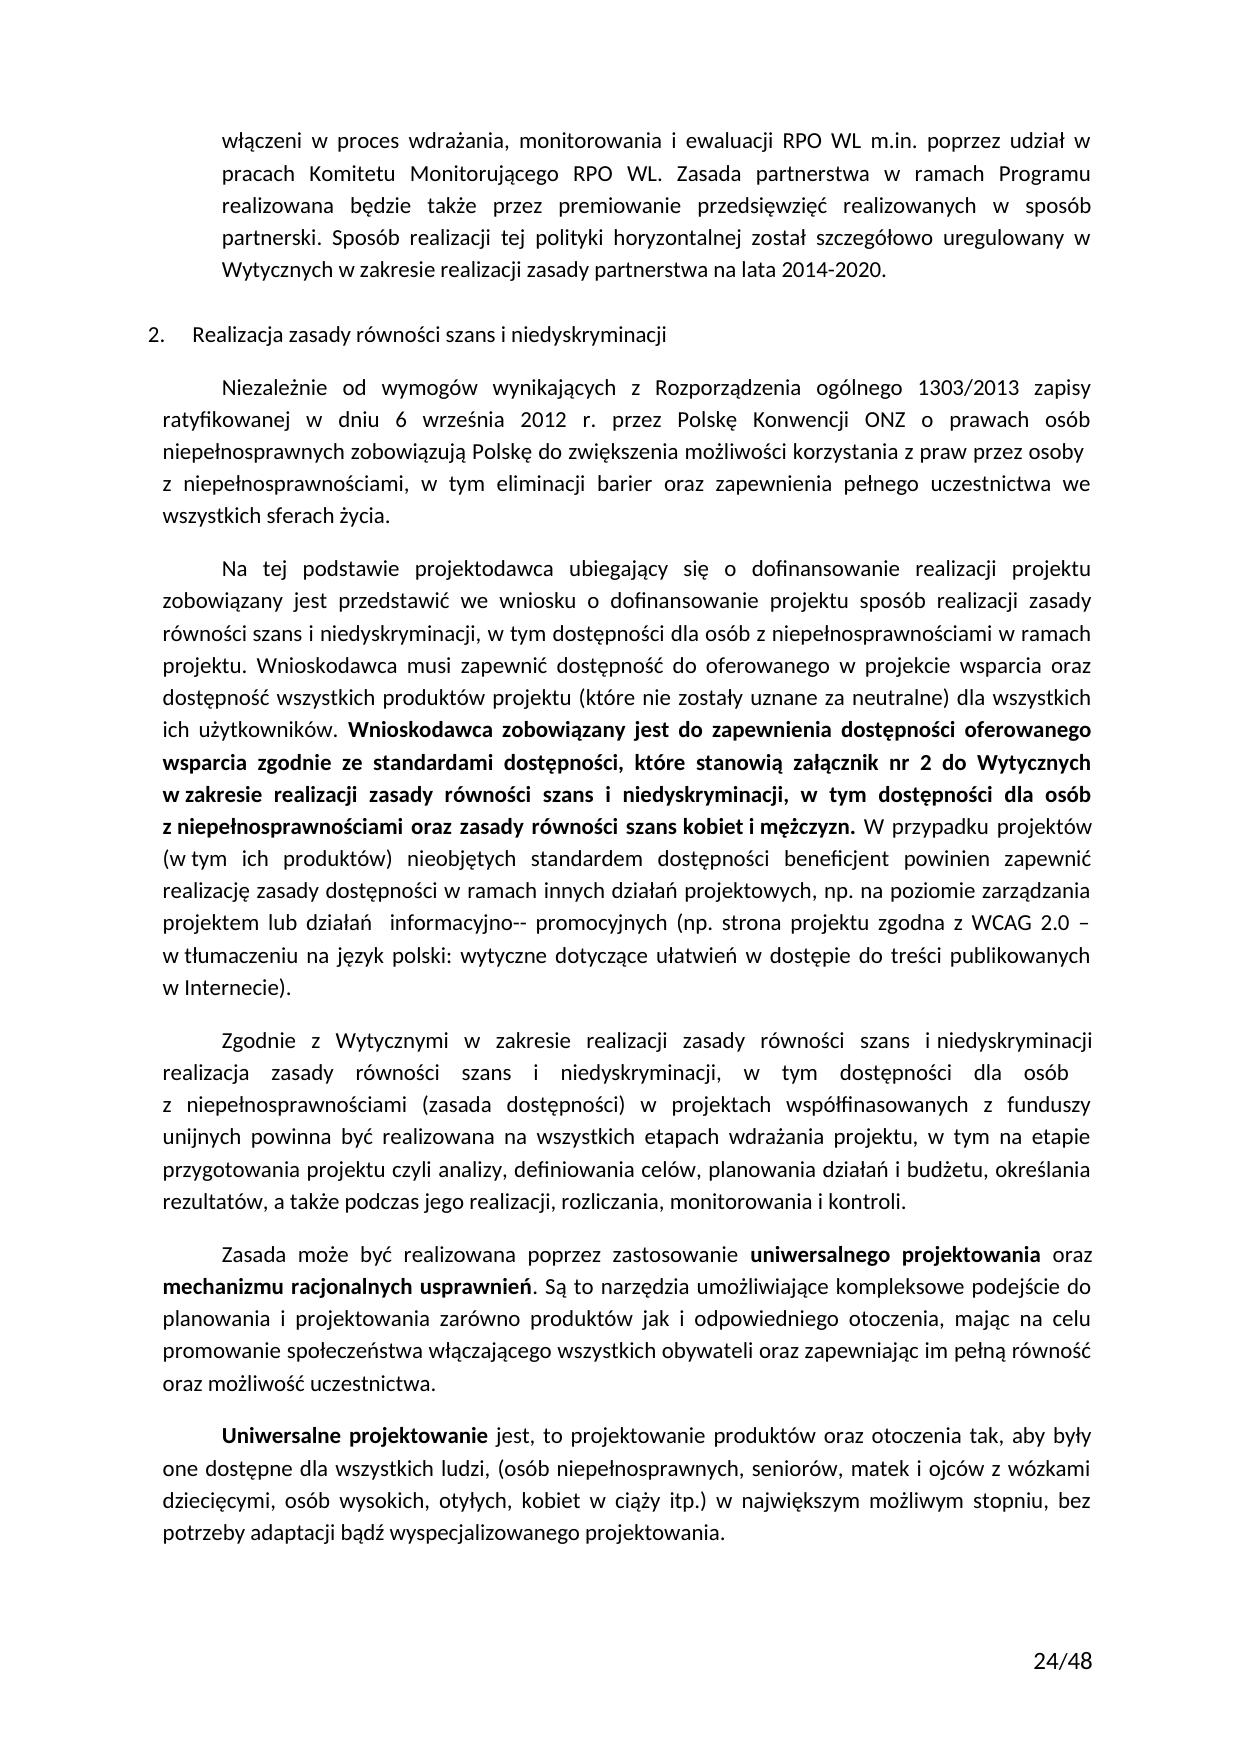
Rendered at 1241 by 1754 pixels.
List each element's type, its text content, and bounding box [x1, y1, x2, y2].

text Uniwersalne projektowanie jest, to projektowanie produktów oraz otoczenia tak, aby były one dostępne dla wszystkich ludzi, (osób niepełnosprawnych, seniorów, matek i ojców z wózkami dziecięcymi, osób wysokich, otyłych, kobiet w ciąży itp.) w największym możliwym stopniu, bez potrzeby adaptacji bądź wyspecjalizowanego projektowania. [162, 1422, 1092, 1546]
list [162, 127, 1092, 283]
list Realizacja zasady równości szans i niedyskryminacji [148, 320, 1092, 348]
text Niezależnie od wymogów wynikających z Rozporządzenia ogólnego 1303/2013 zapisy ratyfikowanej w dniu 6 września 2012 r. przez Polskę Konwencji ONZ o prawach osób niepełnosprawnych zobowiązują Polskę do zwiększenia możliwości korzystania z praw przez osoby z niepełnosprawnościami, w tym eliminacji barier oraz zapewnienia pełnego uczestnictwa we wszystkich sferach życia. [162, 373, 1092, 529]
text Zgodnie z Wytycznymi w zakresie realizacji zasady równości szans i niedyskryminacji realizacja zasady równości szans i niedyskryminacji, w tym dostępności dla osób z niepełnosprawnościami (zasada dostępności) w projektach współfinasowanych z funduszy unijnych powinna być realizowana na wszystkich etapach wdrażania projektu, w tym na etapie przygotowania projektu czyli analizy, definiowania celów, planowania działań i budżetu, określania rezultatów, a także podczas jego realizacji, rozliczania, monitorowania i kontroli. [162, 1026, 1092, 1215]
text Zasada może być realizowana poprzez zastosowanie uniwersalnego projektowania oraz mechanizmu racjonalnych usprawnień. Są to narzędzia umożliwiające kompleksowe podejście do planowania i projektowania zarówno produktów jak i odpowiedniego otoczenia, mając na celu promowanie społeczeństwa włączającego wszystkich obywateli oraz zapewniając im pełną równość oraz możliwość uczestnictwa. [162, 1240, 1092, 1397]
text Na tej podstawie projektodawca ubiegający się o dofinansowanie realizacji projektu zobowiązany jest przedstawić we wniosku o dofinansowanie projektu sposób realizacji zasady równości szans i niedyskryminacji, w tym dostępności dla osób z niepełnosprawnościami w ramach projektu. Wnioskodawca musi zapewnić dostępność do oferowanego w projekcie wsparcia oraz dostępność wszystkich produktów projektu (które nie zostały uznane za neutralne) dla wszystkich ich użytkowników. Wnioskodawca zobowiązany jest do zapewnienia dostępności oferowanego wsparcia zgodnie ze standardami dostępności, które stanowią załącznik nr 2 do Wytycznych w zakresie realizacji zasady równości szans i niedyskryminacji, w tym dostępności dla osób z niepełnosprawnościami oraz zasady równości szans kobiet i mężczyzn. W przypadku projektów (w tym ich produktów) nieobjętych standardem dostępności beneficjent powinien zapewnić realizację zasady dostępności w ramach innych działań projektowych, np. na poziomie zarządzania projektem lub działań informacyjno-- promocyjnych (np. strona projektu zgodna z WCAG 2.0 – w tłumaczeniu na język polski: wytyczne dotyczące ułatwień w dostępie do treści publikowanych w Internecie). [162, 554, 1092, 1001]
